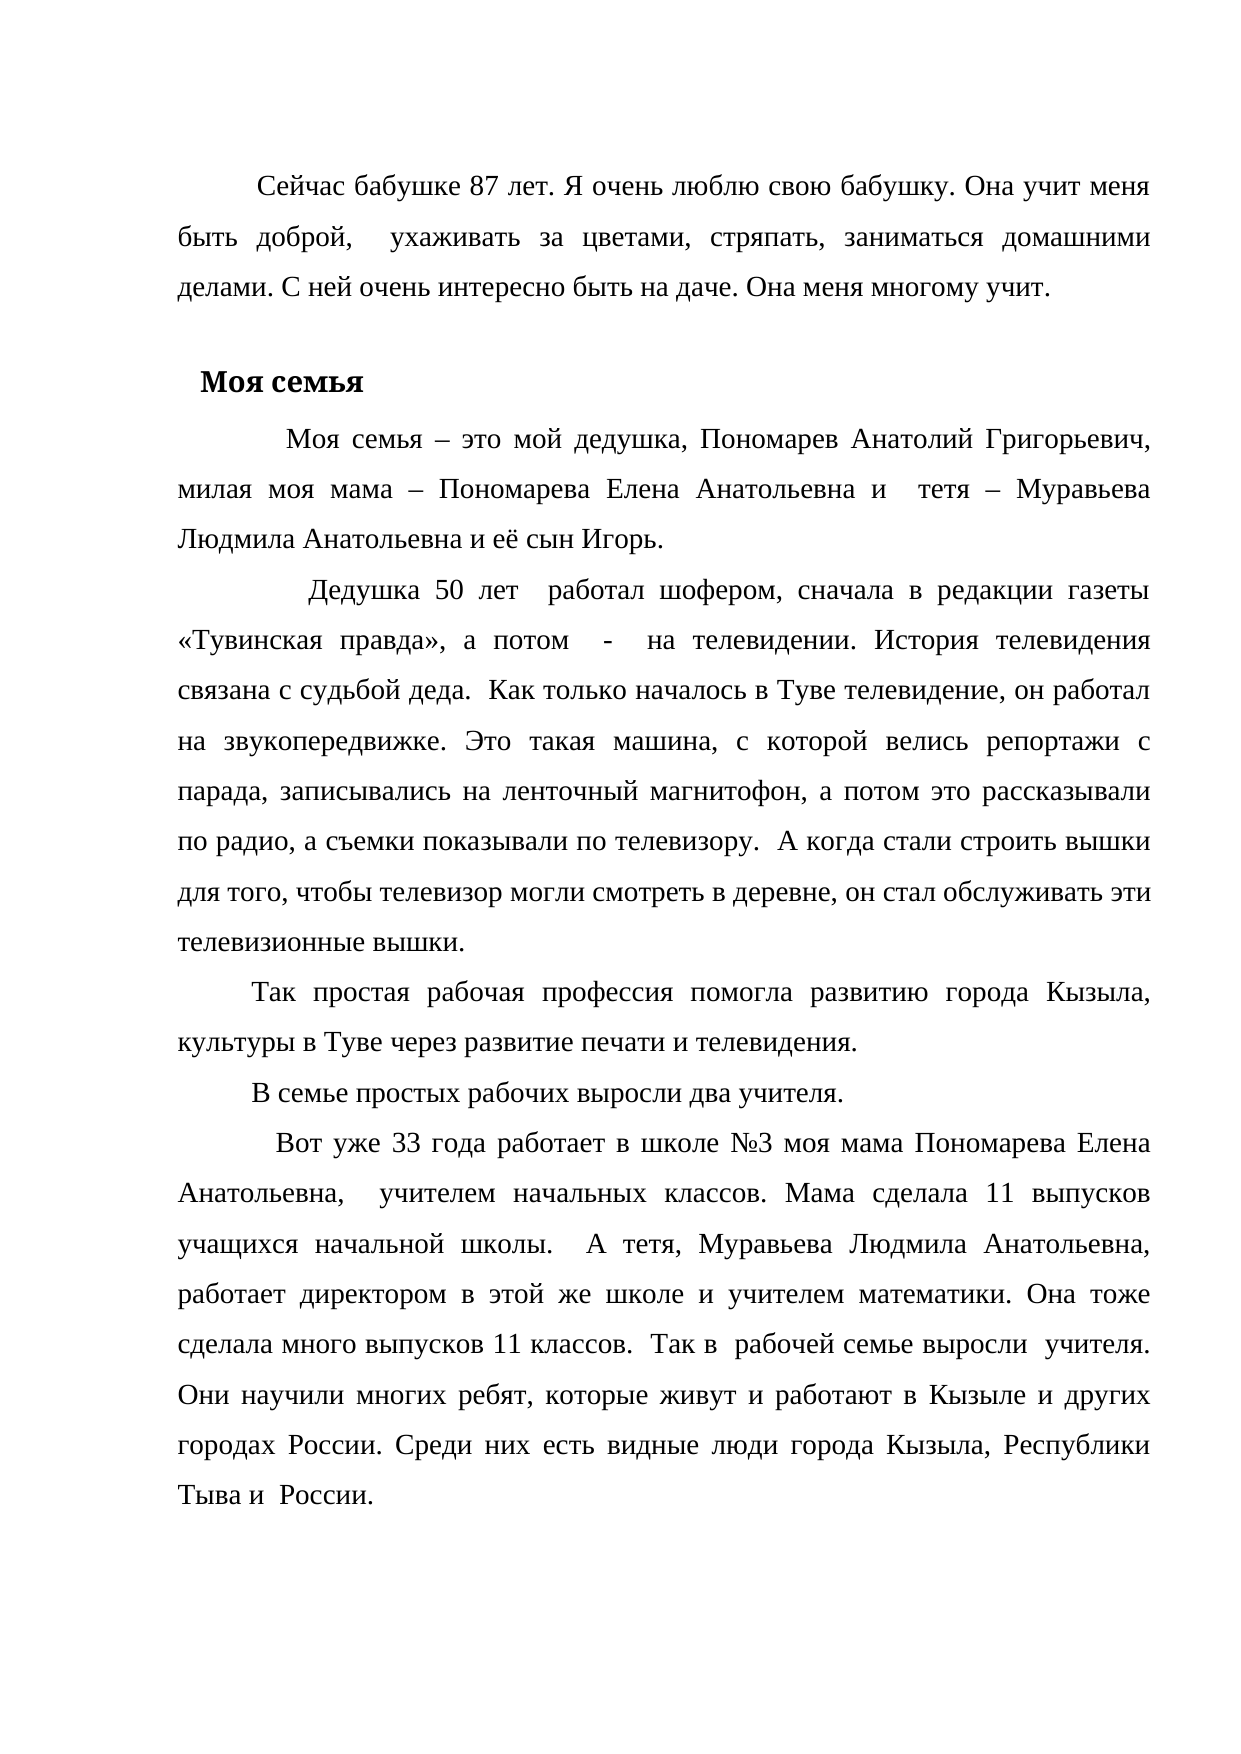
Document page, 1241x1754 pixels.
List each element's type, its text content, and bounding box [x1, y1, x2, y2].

text Сейчас бабушке 87 лет. Я очень люблю свою бабушку. Она учит меня быть доброй, ухаживать за цветами, стряпать, заниматься домашними делами. С ней очень интересно быть на даче. Она меня многому учит. [177, 168, 1152, 303]
text В семье простых рабочих выросли два учителя. [177, 1075, 1152, 1108]
text Моя семья – это мой дедушка, Пономарев Анатолий Григорьевич, милая моя мама – Пономарева Елена Анатольевна и тетя – Муравьева Людмила Анатольевна и её сын Игорь. [177, 421, 1152, 555]
text Дедушка 50 лет работал шофером, сначала в редакции газеты «Тувинская правда», а потом - на телевидении. История телевидения связана с судьбой деда. Как только началось в Туве телевидение, он работал на звукопередвижке. Это такая машина, с которой велись репортажи с парада, записывались на ленточный магнитофон, а потом это рассказывали по радио, а съемки показывали по телевизору. А когда стали строить вышки для того, чтобы телевизор могли смотреть в деревне, он стал обслуживать эти телевизионные вышки. [177, 572, 1152, 957]
text Так простая рабочая профессия помогла развитию города Кызыла, культуры в Туве через развитие печати и телевидения. [177, 974, 1152, 1058]
text Вот уже 33 года работает в школе №3 моя мама Пономарева Елена Анатольевна, учителем начальных классов. Мама сделала 11 выпусков учащихся начальной школы. А тетя, Муравьева Людмила Анатольевна, работает директором в этой же школе и учителем математики. Она тоже сделала много выпусков 11 классов. Так в рабочей семье выросли учителя. Они научили многих ребят, которые живут и работают в Кызыле и других городах России. Среди них есть видные люди города Кызыла, Республики Тыва и России. [177, 1125, 1152, 1511]
text Моя семья [177, 361, 1152, 401]
